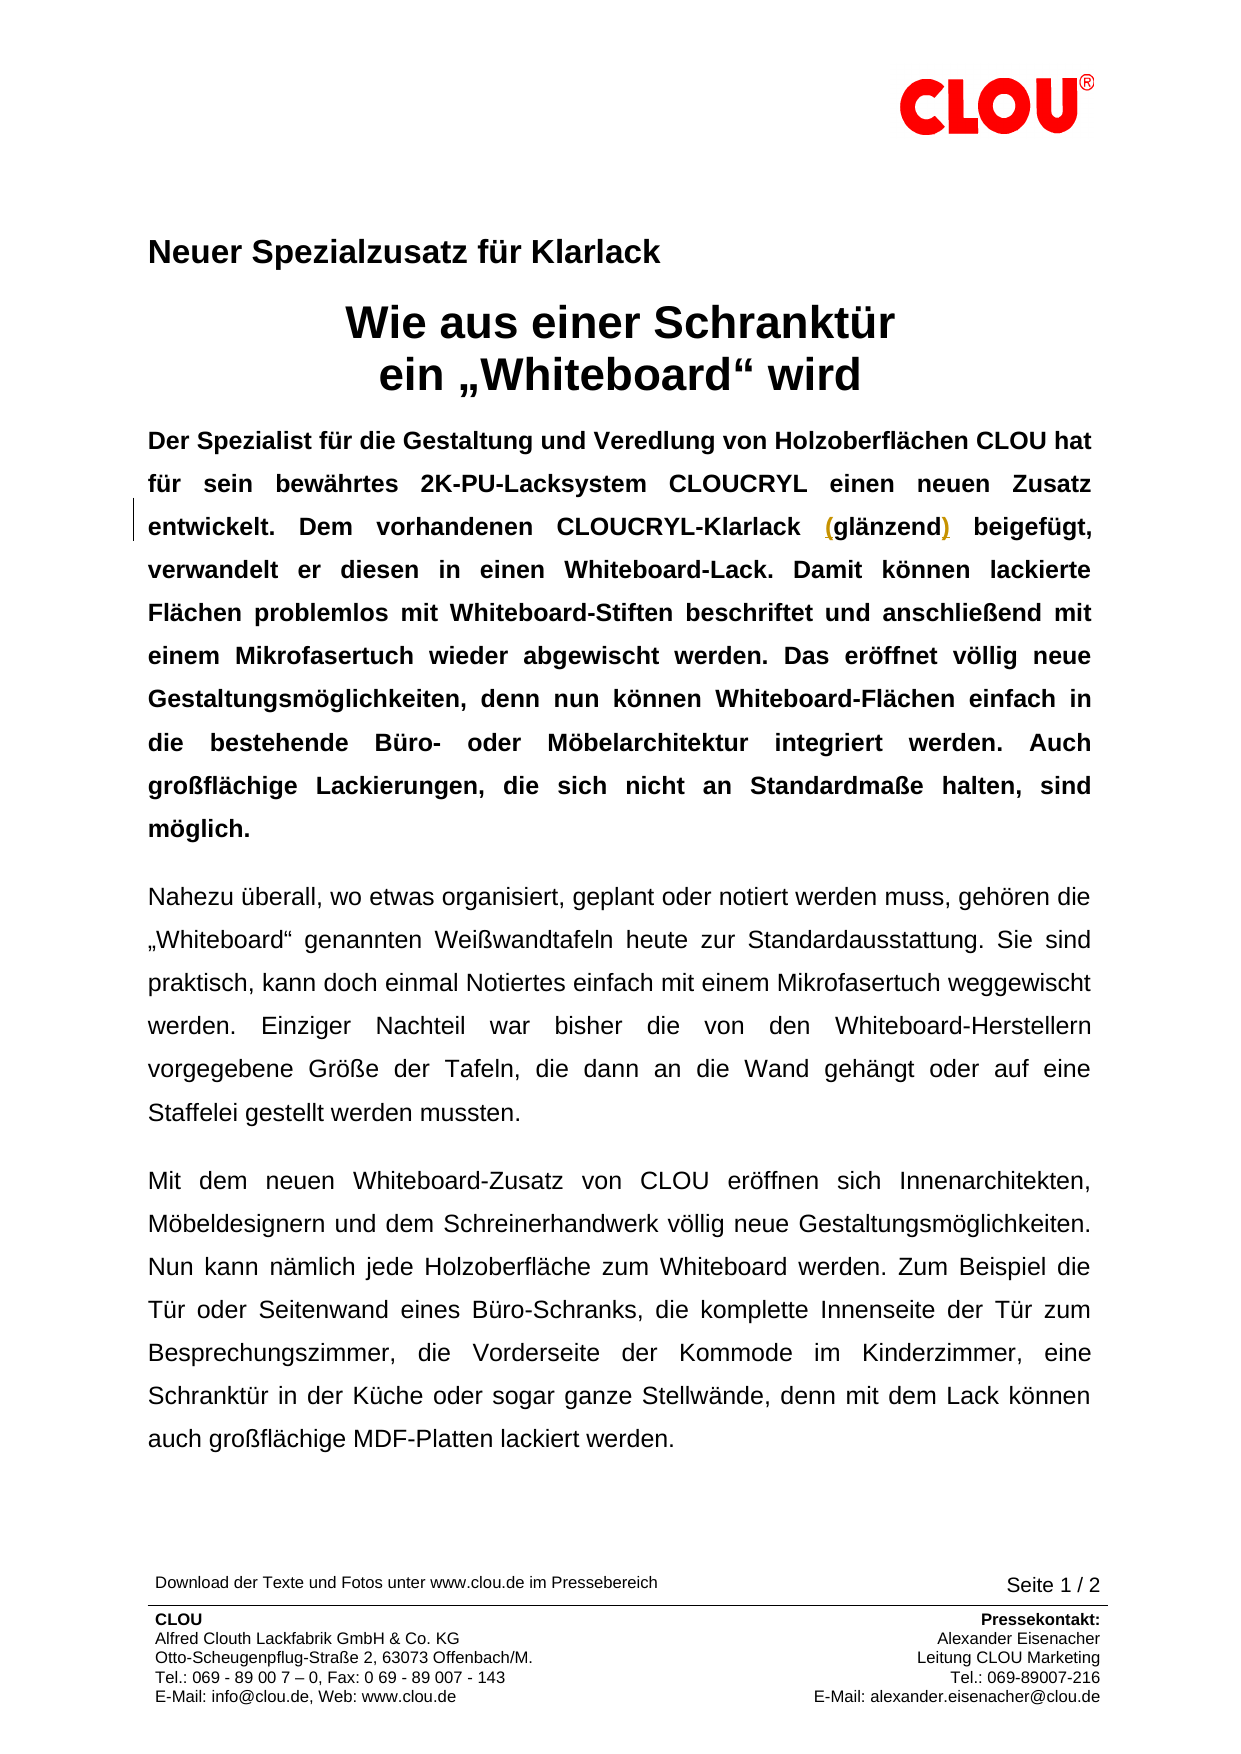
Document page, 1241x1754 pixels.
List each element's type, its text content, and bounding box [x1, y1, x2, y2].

text Wie aus einer Schranktür ein „Whiteboard“ wird [148, 295, 1093, 401]
text Der Spezialist für die Gestaltung und Veredlung von Holzoberflächen CLOU hat für sein bewährtes 2K-PU-Lacksystem CLOUCRYL einen neuen Zusatz entwickelt. Dem vorhandenen CLOUCRYL-Klarlack glänzend beigefügt, verwandelt er diesen in einen Whiteboard-Lack. Damit können lackierte Flächen problemlos mit Whiteboard-Stiften beschriftet und anschließend mit einem Mikrofasertuch wieder abgewischt werden. Das eröffnet völlig neue Gestaltungsmöglichkeiten, denn nun können Whiteboard-Flächen einfach in die bestehende Büro- oder Möbelarchitektur integriert werden. Auch großflächige Lackierungen, die sich nicht an Standardmaße halten, sind möglich. [148, 426, 1093, 842]
text Mit dem neuen Whiteboard-Zusatz von CLOU eröffnen sich Innenarchitekten, Möbeldesignern und dem Schreinerhandwerk völlig neue Gestaltungsmöglichkeiten. Nun kann nämlich jede Holzoberfläche zum Whiteboard werden. Zum Beispiel die Tür oder Seitenwand eines Büro-Schranks, die komplette Innenseite der Tür zum Besprechungszimmer, die Vorderseite der Kommode im Kinderzimmer, eine Schranktür in der Küche oder sogar ganze Stellwände, denn mit dem Lack können auch großflächige MDF-Platten lackiert werden. [148, 1166, 1093, 1453]
text Nahezu überall, wo etwas organisiert, geplant oder notiert werden muss, gehören die „Whiteboard“ genannten Weißwandtafeln heute zur Standardausstattung. Sie sind praktisch, kann doch einmal Notiertes einfach mit einem Mikrofasertuch weggewischt werden. Einziger Nachteil war bisher die von den Whiteboard-Herstellern vorgegebene Größe der Tafeln, die dann an die Wand gehängt oder auf eine Staffelei gestellt werden mussten. [148, 882, 1093, 1126]
text Neuer Spezialzusatz für Klarlack [148, 232, 1093, 270]
